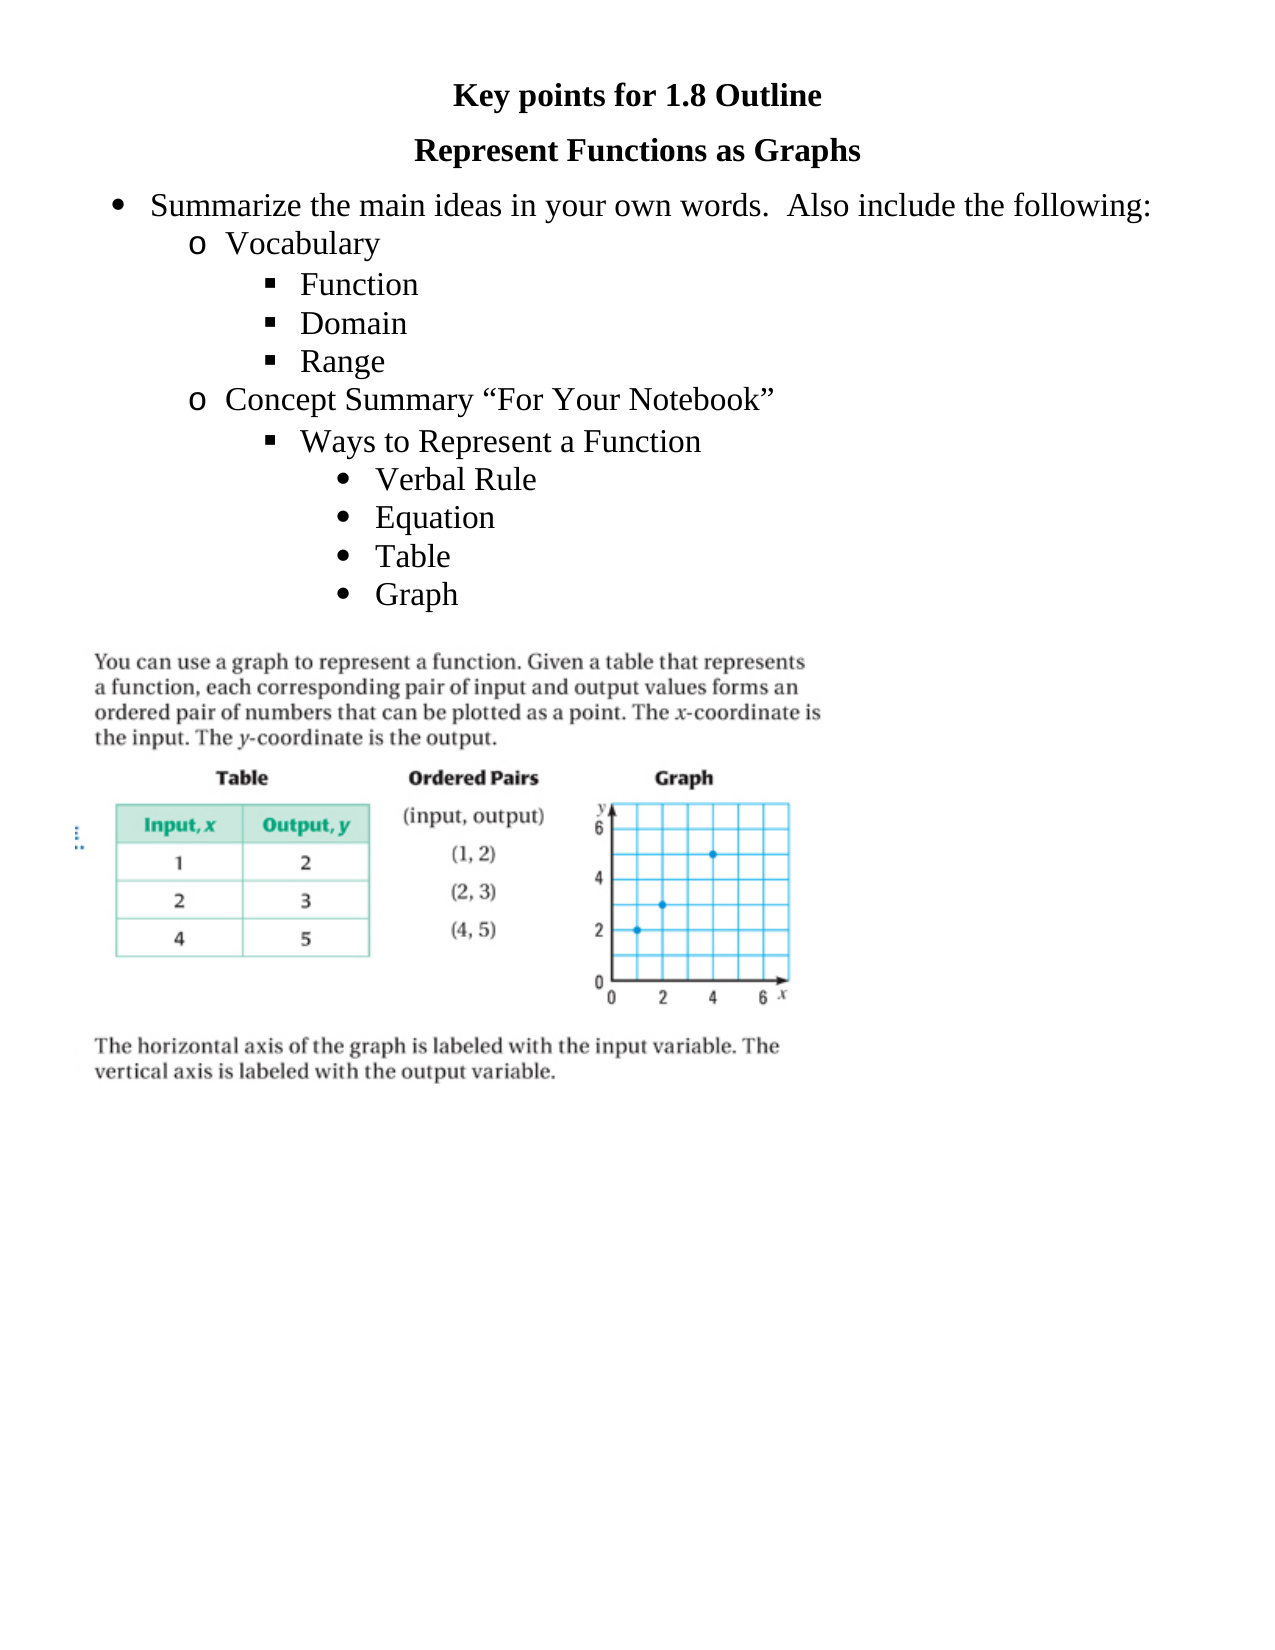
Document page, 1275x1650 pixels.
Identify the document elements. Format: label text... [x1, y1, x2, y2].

text Represent Functions as Graphs [75, 130, 1200, 168]
list Graph [337, 574, 1200, 612]
list Verbal Rule [337, 459, 1200, 497]
list Domain [262, 303, 1200, 341]
list Summarize the main ideas in your own words. Also include the following: [112, 185, 1200, 223]
list Ways to Represent a Function [262, 421, 1200, 459]
list Range [262, 341, 1200, 379]
picture [75, 629, 844, 1098]
text Key points for 1.8 Outline [75, 75, 1200, 113]
list Function [262, 264, 1200, 303]
list Vocabulary [187, 223, 1200, 264]
list Table [337, 536, 1200, 574]
list Equation [337, 497, 1200, 536]
list Concept Summary “For Your Notebook” [187, 379, 1200, 421]
